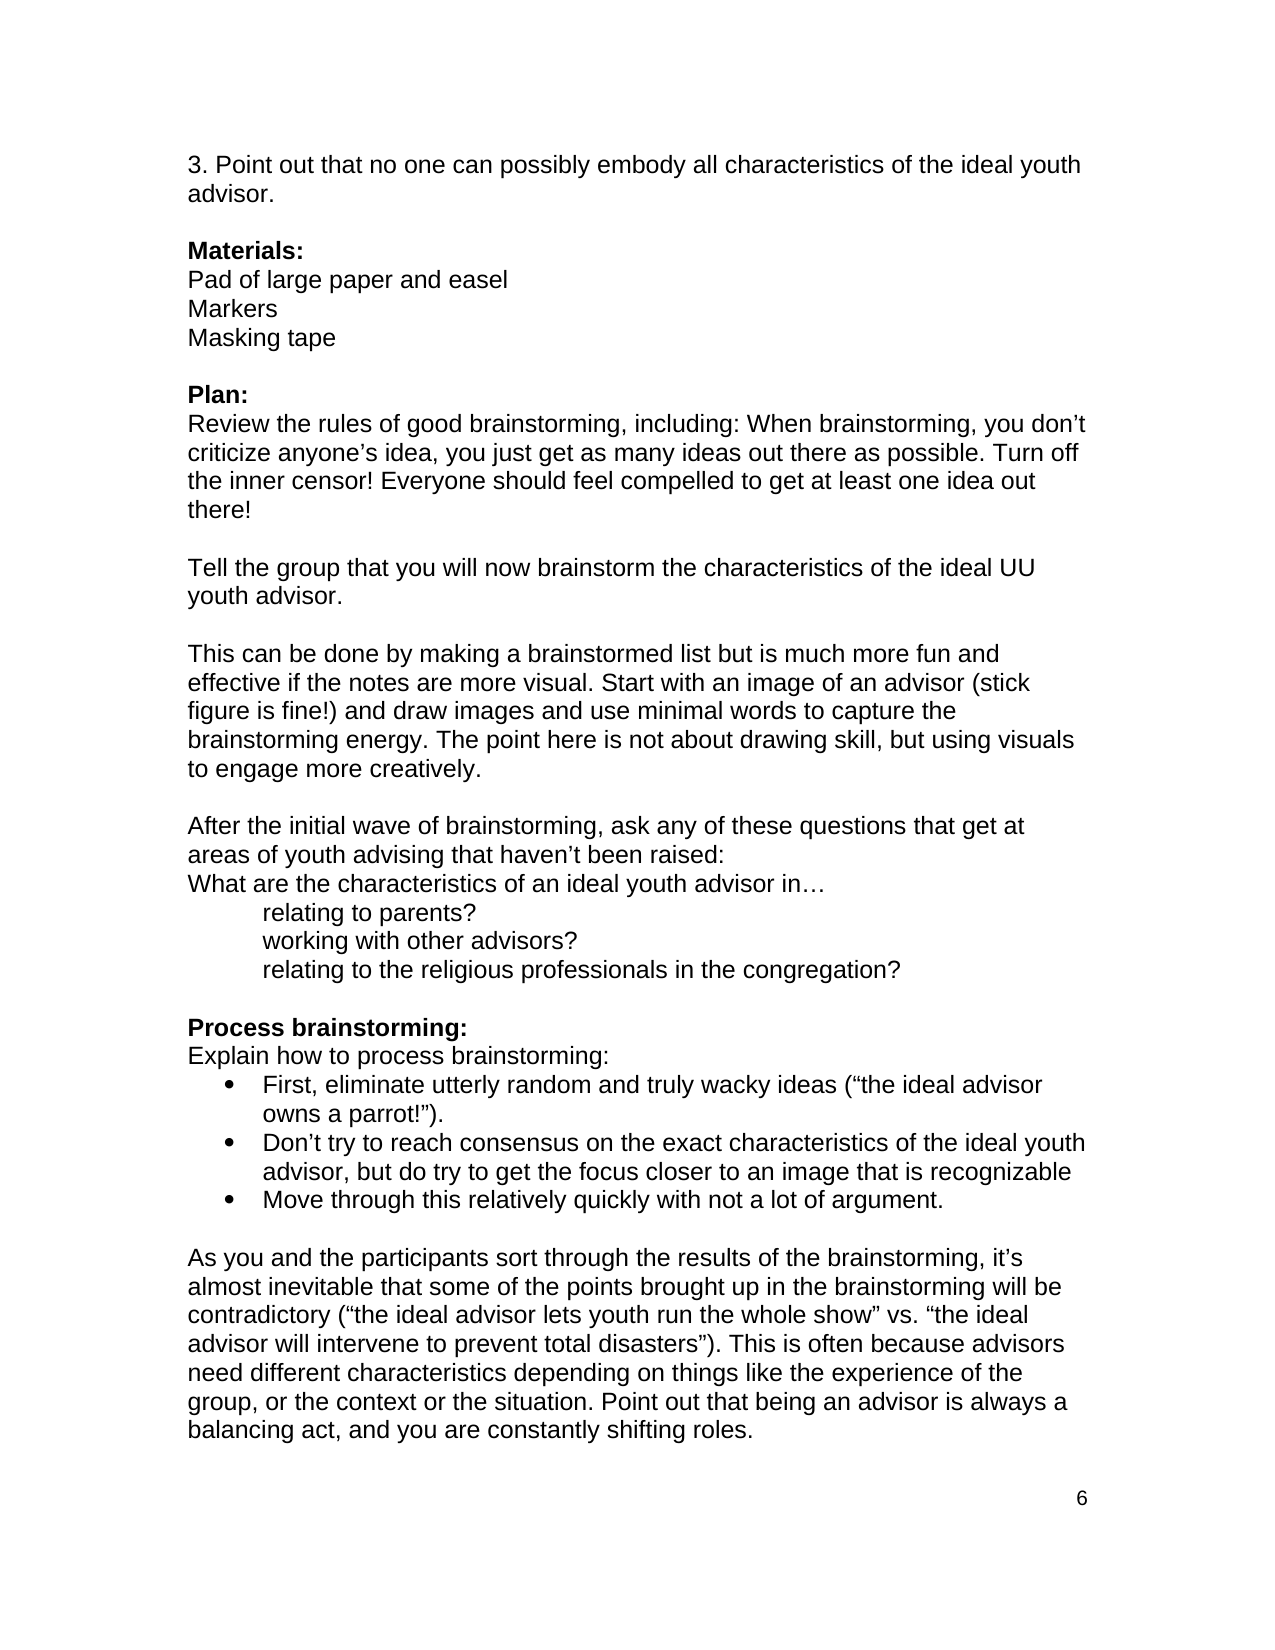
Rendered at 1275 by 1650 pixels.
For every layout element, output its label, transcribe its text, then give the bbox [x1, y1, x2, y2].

list Don’t try to reach consensus on the exact characteristics of the ideal youth advisor, but do try to get the focus closer to an image that is recognizable [225, 1128, 1087, 1185]
text After the initial wave of brainstorming, ask any of these questions that get at areas of youth advising that haven’t been raised: [187, 811, 1087, 869]
text Process brainstorming: [187, 1012, 1087, 1041]
text Markers [187, 294, 1087, 322]
text 3. Point out that no one can possibly embody all characteristics of the ideal youth advisor. [187, 150, 1087, 207]
text relating to the religious professionals in the congregation? [187, 955, 1087, 984]
text What are the characteristics of an ideal youth advisor in… [187, 869, 1087, 897]
list First, eliminate utterly random and truly wacky ideas (“the ideal advisor owns a parrot!”). [225, 1070, 1087, 1128]
text Plan: [187, 380, 1087, 409]
text Pad of large paper and easel [187, 265, 1087, 294]
list Move through this relatively quickly with not a lot of argument. [225, 1185, 1087, 1214]
text This can be done by making a brainstormed list but is much more fun and effective if the notes are more visual. Start with an image of an advisor (stick figure is fine!) and draw images and use minimal words to capture the brainstorming energy. The point here is not about drawing skill, but using visuals to engage more creatively. [187, 639, 1087, 782]
text working with other advisors? [187, 926, 1087, 955]
text Tell the group that you will now brainstorm the characteristics of the ideal UU youth advisor. [187, 552, 1087, 610]
text Materials: [187, 236, 1087, 265]
text Explain how to process brainstorming: [187, 1041, 1087, 1070]
text Review the rules of good brainstorming, including: When brainstorming, you don’t criticize anyone’s idea, you just get as many ideas out there as possible. Turn off the inner censor! Everyone should feel compelled to get at least one idea out there! [187, 409, 1087, 524]
text relating to parents? [187, 897, 1087, 926]
text As you and the participants sort through the results of the brainstorming, it’s almost inevitable that some of the points brought up in the brainstorming will be contradictory (“the ideal advisor lets youth run the whole show” vs. “the ideal advisor will intervene to prevent total disasters”). This is often because advisors need different characteristics depending on things like the experience of the group, or the context or the situation. Point out that being an advisor is always a balancing act, and you are constantly shifting roles. [187, 1243, 1087, 1444]
text Masking tape [187, 322, 1087, 351]
